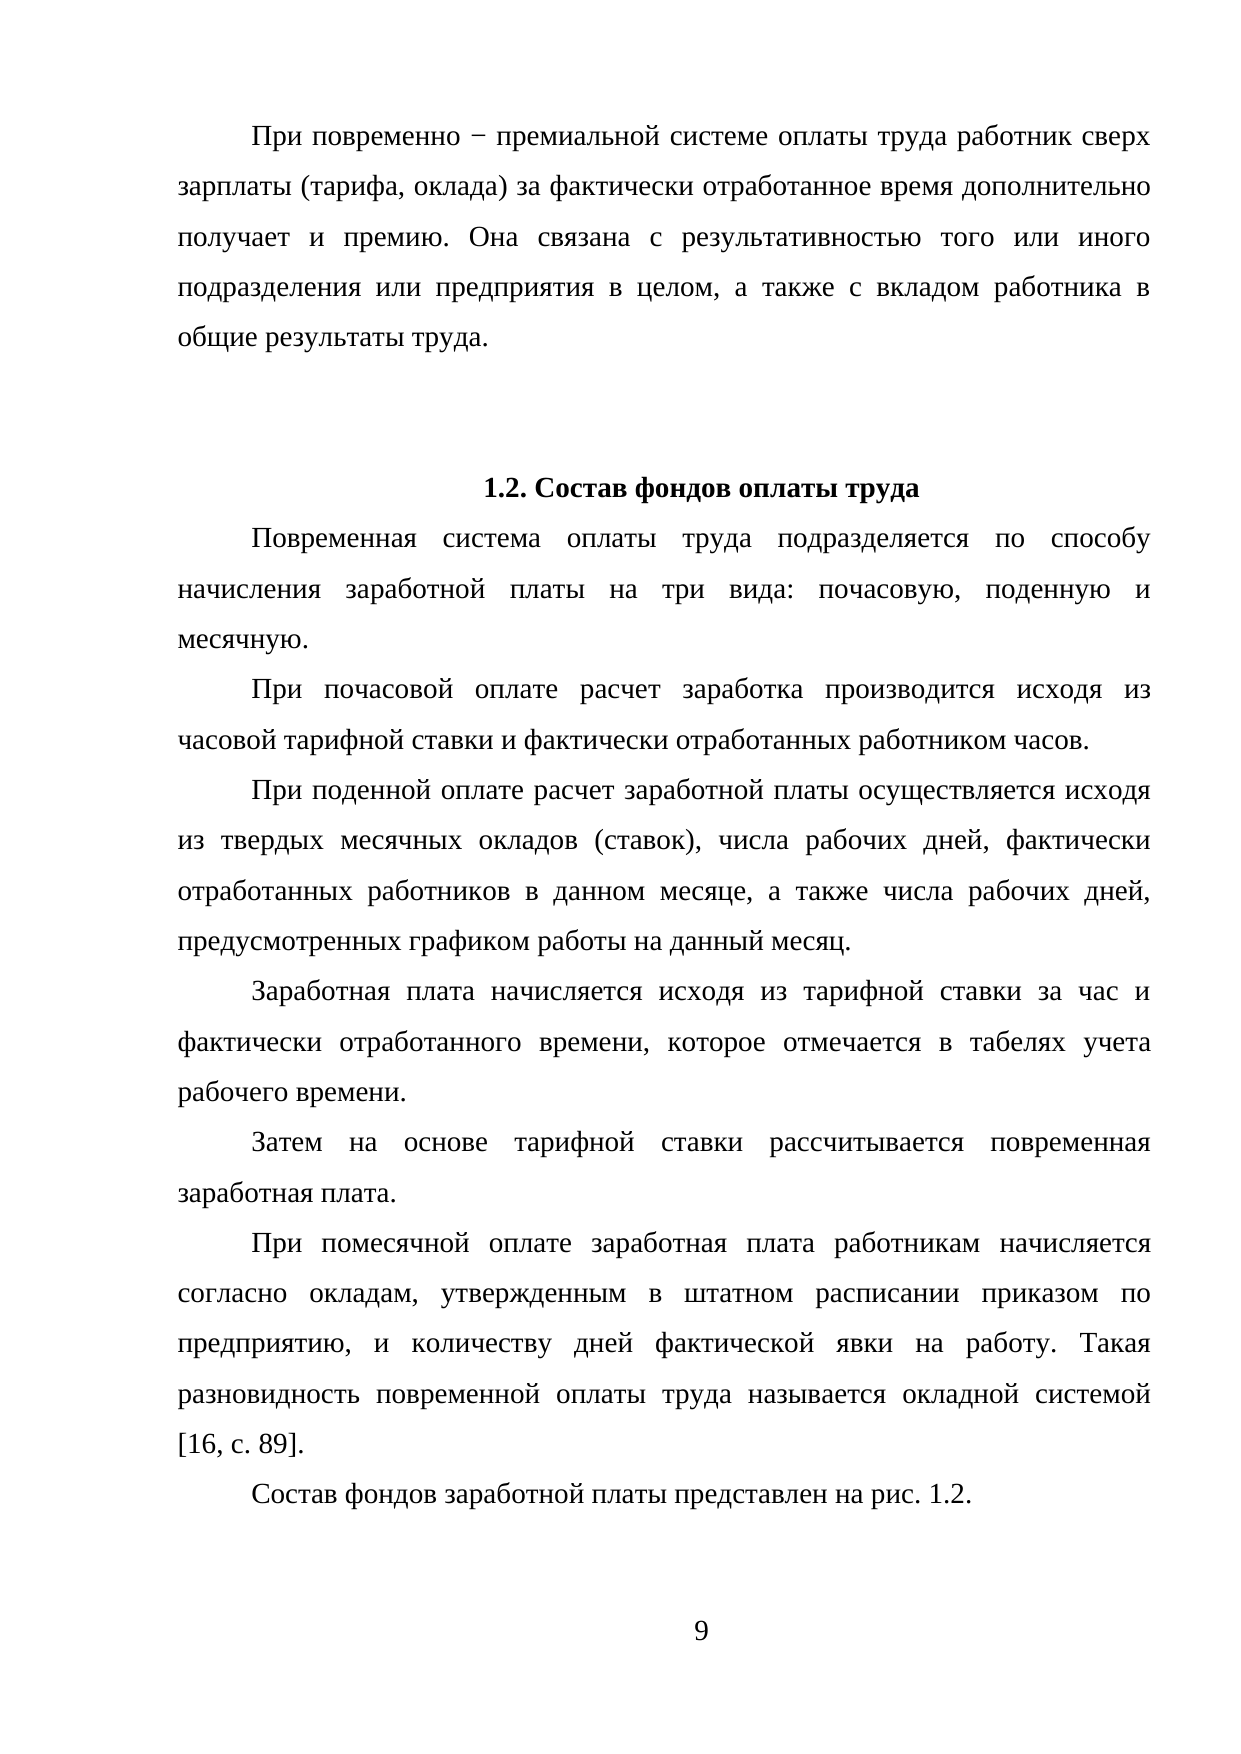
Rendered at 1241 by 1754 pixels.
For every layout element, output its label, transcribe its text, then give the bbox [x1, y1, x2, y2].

text Заработная плата начисляется исходя из тарифной ставки за час и фактически отработанного времени, которое отмечается в табелях учета рабочего времени. [177, 973, 1152, 1108]
text При повременно − премиальной системе оплаты труда работник сверх зарплаты (тарифа, оклада) за фактически отработанное время дополнительно получает и премию. Она связана с результативностью того или иного подразделения или предприятия в целом, а также с вкладом работника в общие результаты труда. [177, 118, 1152, 353]
text При помесячной оплате заработная плата работникам начисляется согласно окладам, утвержденным в штатном расписании приказом по предприятию, и количеству дней фактической явки на работу. Такая разновидность повременной оплаты труда называется окладной системой [16, c. 89]. [177, 1225, 1152, 1460]
subtitle 1.2. Состав фондов оплаты труда [177, 470, 1152, 504]
text При поденной оплате расчет заработной платы осуществляется исходя из твердых месячных окладов (ставок), числа рабочих дней, фактически отработанных работников в данном месяце, а также числа рабочих дней, предусмотренных графиком работы на данный месяц. [177, 772, 1152, 957]
text При почасовой оплате расчет заработка производится исходя из часовой тарифной ставки и фактически отработанных работником часов. [177, 672, 1152, 755]
text Затем на основе тарифной ставки рассчитывается повременная заработная плата. [177, 1124, 1152, 1208]
text Состав фондов заработной платы представлен на рис. 1.2. [177, 1477, 1152, 1510]
text Повременная система оплаты труда подразделяется по способу начисления заработной платы на три вида: почасовую, поденную и месячную. [177, 521, 1152, 655]
